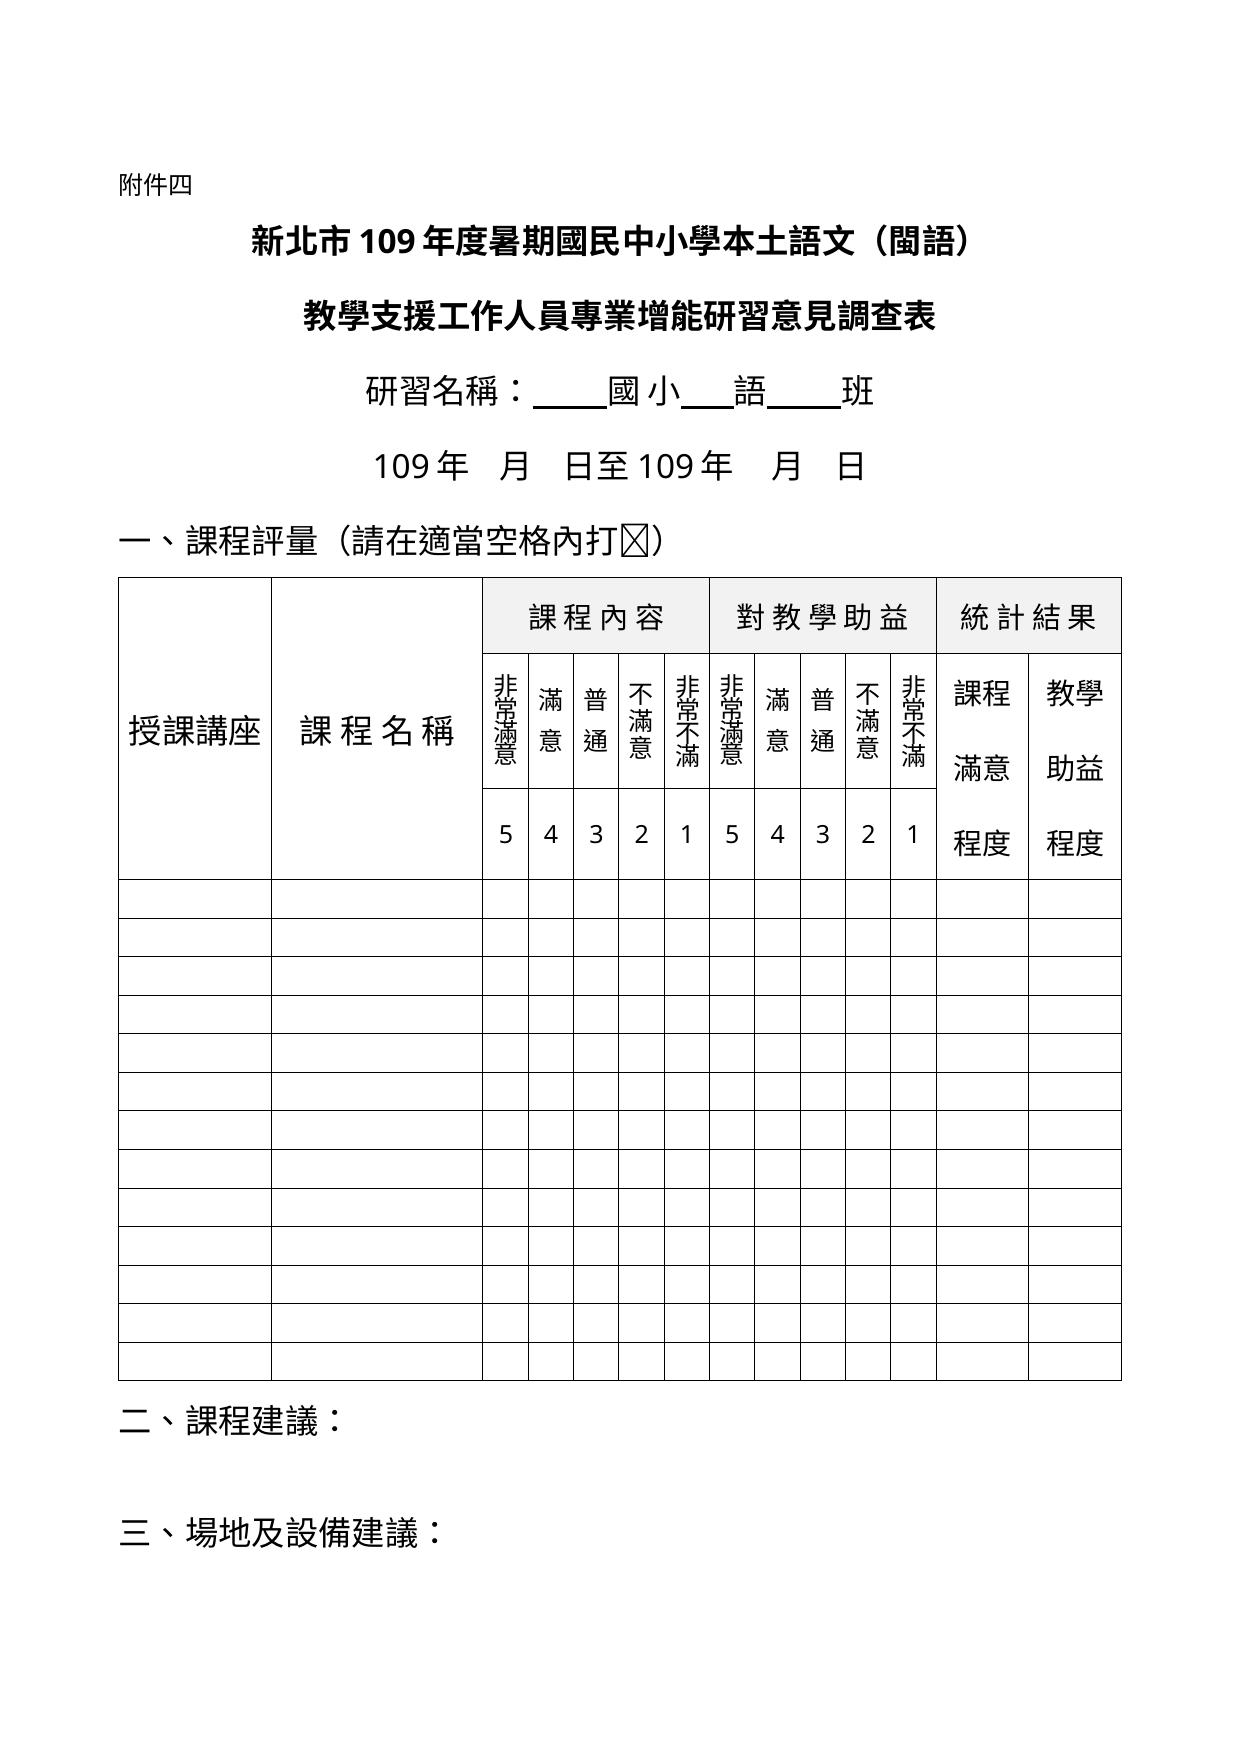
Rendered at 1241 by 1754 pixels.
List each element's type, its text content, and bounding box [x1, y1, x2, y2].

table_cell [846, 996, 890, 1033]
table_cell [1029, 1189, 1121, 1226]
table_cell [846, 1189, 890, 1226]
table_header 授課講座 [119, 578, 271, 879]
table_cell 非常不滿意 [665, 654, 709, 787]
table_cell [891, 1034, 936, 1072]
table_cell [891, 1343, 936, 1380]
table_cell [755, 1343, 800, 1380]
table_cell [846, 919, 890, 956]
table_cell [574, 1227, 618, 1264]
table_cell [574, 880, 618, 918]
table_cell [119, 1189, 271, 1226]
table_cell [755, 1227, 800, 1264]
table_cell [937, 996, 1028, 1033]
text 109年 月 日至 109年 月 日 [118, 427, 1122, 502]
table_cell [710, 1111, 754, 1149]
table_cell [619, 1304, 664, 1342]
table_cell [801, 1304, 845, 1342]
table_cell [891, 1227, 936, 1264]
table_cell [574, 957, 618, 995]
table_cell [272, 1343, 482, 1380]
table_cell [846, 1304, 890, 1342]
table_cell [937, 1150, 1028, 1187]
table_cell [529, 1034, 573, 1072]
table_cell [529, 1189, 573, 1226]
table_cell 1 [665, 789, 709, 879]
table_cell [483, 1150, 528, 1187]
table_cell [272, 919, 482, 956]
table_cell [119, 996, 271, 1033]
table_cell [665, 1266, 709, 1303]
table_cell [272, 1189, 482, 1226]
table_cell [665, 1111, 709, 1149]
table_cell 滿 意 [755, 654, 800, 787]
text 三、場地及設備建議： [118, 1494, 1122, 1569]
table_cell [619, 1034, 664, 1072]
table_cell [665, 880, 709, 918]
table_cell [846, 880, 890, 918]
table_cell 非常滿意 [710, 654, 754, 787]
table_cell [710, 1227, 754, 1264]
table_cell [846, 1111, 890, 1149]
table_cell [846, 1266, 890, 1303]
table_cell [801, 880, 845, 918]
table_cell [665, 919, 709, 956]
table_cell 非常滿意 [483, 654, 528, 787]
table_cell 課程滿意程度 [937, 654, 1028, 879]
table_cell [846, 1227, 890, 1264]
table_cell [710, 1073, 754, 1110]
table_cell [937, 1189, 1028, 1226]
table_cell [483, 1073, 528, 1110]
table_cell [710, 880, 754, 918]
table_cell [846, 1150, 890, 1187]
table_cell [483, 957, 528, 995]
table_cell [710, 1189, 754, 1226]
table_cell [937, 1073, 1028, 1110]
table_cell [937, 919, 1028, 956]
table_cell [529, 919, 573, 956]
table_cell [665, 1073, 709, 1110]
table_cell [619, 1343, 664, 1380]
table_cell [119, 1304, 271, 1342]
table_cell [119, 1150, 271, 1187]
table_cell [710, 1343, 754, 1380]
table_cell [483, 1343, 528, 1380]
table_cell [755, 1111, 800, 1149]
table_cell [119, 919, 271, 956]
table_cell [619, 957, 664, 995]
table_cell [119, 1266, 271, 1303]
table_cell [665, 1150, 709, 1187]
table_cell [801, 919, 845, 956]
table_cell [574, 1189, 618, 1226]
table_header 課 程 內 容 [483, 578, 709, 653]
table_cell [574, 919, 618, 956]
table_cell [119, 1343, 271, 1380]
table_cell [710, 957, 754, 995]
table_cell [272, 1111, 482, 1149]
table_cell [574, 1150, 618, 1187]
table_cell [272, 1227, 482, 1264]
table_cell 普 通 [801, 654, 845, 787]
table_cell [755, 1304, 800, 1342]
table_cell [755, 1189, 800, 1226]
table_cell [529, 1227, 573, 1264]
table_cell [529, 880, 573, 918]
table_cell [119, 1034, 271, 1072]
table_cell [574, 1111, 618, 1149]
table_cell [1029, 1343, 1121, 1380]
table_cell [846, 1034, 890, 1072]
table_cell [619, 1227, 664, 1264]
table_cell [937, 880, 1028, 918]
table_cell [529, 1343, 573, 1380]
table_cell [574, 996, 618, 1033]
table_cell [619, 1266, 664, 1303]
table_cell [1029, 919, 1121, 956]
table_cell [483, 880, 528, 918]
table_cell [272, 1266, 482, 1303]
table_cell [755, 996, 800, 1033]
table_cell [891, 880, 936, 918]
table_cell [801, 1343, 845, 1380]
table_cell [891, 1304, 936, 1342]
table_cell [710, 996, 754, 1033]
table_cell [272, 1073, 482, 1110]
table_cell [710, 1304, 754, 1342]
table_cell [665, 957, 709, 995]
table_cell [937, 1304, 1028, 1342]
text 一、課程評量（請在適當空格內打） [118, 502, 1122, 577]
text 新北市109年度暑期國民中小學本土語文（閩語） [118, 202, 1122, 277]
table_cell [483, 1034, 528, 1072]
table_cell [937, 1034, 1028, 1072]
table_cell [483, 1266, 528, 1303]
table_cell [1029, 1034, 1121, 1072]
table_cell [119, 1073, 271, 1110]
table_cell [755, 1034, 800, 1072]
table_cell [483, 1189, 528, 1226]
table_cell [529, 957, 573, 995]
table_cell 5 [483, 789, 528, 879]
table_cell [619, 1111, 664, 1149]
table_cell [665, 1189, 709, 1226]
table_header 對 教 學 助 益 [710, 578, 936, 653]
table_cell [529, 1266, 573, 1303]
table_cell [574, 1073, 618, 1110]
table_cell [891, 996, 936, 1033]
table_cell [891, 919, 936, 956]
table_cell 1 [891, 789, 936, 879]
table_cell [891, 1266, 936, 1303]
table_cell [801, 1034, 845, 1072]
table_cell [272, 1304, 482, 1342]
table_cell [801, 1150, 845, 1187]
table_cell [119, 880, 271, 918]
table_cell [846, 957, 890, 995]
table_cell [755, 1073, 800, 1110]
table_cell [119, 957, 271, 995]
table_cell [937, 1227, 1028, 1264]
table_cell [529, 1304, 573, 1342]
table_cell [574, 1304, 618, 1342]
text 附件四 [118, 164, 1122, 202]
table_cell [1029, 996, 1121, 1033]
table_cell [483, 919, 528, 956]
table_cell [801, 1227, 845, 1264]
table_cell 5 [710, 789, 754, 879]
text 研習名稱： 國 小 語 班 [118, 352, 1122, 427]
table_cell 普 通 [574, 654, 618, 787]
table_cell [619, 880, 664, 918]
table_cell [846, 1343, 890, 1380]
table_cell [574, 1034, 618, 1072]
table_cell 2 [846, 789, 890, 879]
table_cell 非常不滿意 [891, 654, 936, 787]
table_cell [1029, 1266, 1121, 1303]
table_cell [483, 1304, 528, 1342]
table_cell [891, 1073, 936, 1110]
table_cell [801, 1189, 845, 1226]
table_cell 教學助益程度 [1029, 654, 1121, 879]
table_cell [272, 957, 482, 995]
table_cell [272, 880, 482, 918]
text 教學支援工作人員專業增能研習意見調查表 [118, 277, 1122, 352]
table_cell [665, 1304, 709, 1342]
table_cell [665, 996, 709, 1033]
table_cell 不 滿 意 [619, 654, 664, 787]
table_cell 3 [574, 789, 618, 879]
table_cell [801, 1073, 845, 1110]
table_cell [665, 1034, 709, 1072]
table_cell [937, 1266, 1028, 1303]
table_cell [119, 1111, 271, 1149]
table_cell [1029, 1111, 1121, 1149]
table_cell [272, 996, 482, 1033]
table_cell [619, 1150, 664, 1187]
table_cell 滿 意 [529, 654, 573, 787]
table_cell [619, 996, 664, 1033]
table_cell [529, 996, 573, 1033]
table_cell 4 [529, 789, 573, 879]
table_cell [1029, 1073, 1121, 1110]
table_cell [891, 1150, 936, 1187]
table_header 課 程 名 稱 [272, 578, 482, 879]
table_cell [710, 919, 754, 956]
table_cell [937, 1343, 1028, 1380]
table_cell [891, 1189, 936, 1226]
table_cell [529, 1150, 573, 1187]
table_cell [755, 1266, 800, 1303]
table_cell [574, 1343, 618, 1380]
table_cell 不 滿 意 [846, 654, 890, 787]
table_cell [665, 1227, 709, 1264]
table_header 統 計 結 果 [937, 578, 1121, 653]
table_cell [710, 1266, 754, 1303]
table_cell [937, 957, 1028, 995]
table_cell [619, 1073, 664, 1110]
table_cell [846, 1073, 890, 1110]
table_cell 3 [801, 789, 845, 879]
table_cell [119, 1227, 271, 1264]
table_cell [1029, 1304, 1121, 1342]
table_cell [1029, 957, 1121, 995]
table_cell [574, 1266, 618, 1303]
table_cell [619, 1189, 664, 1226]
table_cell [801, 1266, 845, 1303]
table_cell [710, 1034, 754, 1072]
table_cell [801, 996, 845, 1033]
table_cell [801, 957, 845, 995]
table_cell [891, 1111, 936, 1149]
table_cell [272, 1150, 482, 1187]
table_cell [1029, 1150, 1121, 1187]
table_cell 4 [755, 789, 800, 879]
table_cell [483, 1227, 528, 1264]
table_cell [891, 957, 936, 995]
table_cell [483, 1111, 528, 1149]
table_cell [272, 1034, 482, 1072]
table_cell [755, 1150, 800, 1187]
table_cell [529, 1111, 573, 1149]
table_cell [755, 919, 800, 956]
table_cell [665, 1343, 709, 1380]
table_cell [755, 957, 800, 995]
table_cell 2 [619, 789, 664, 879]
table_cell [755, 880, 800, 918]
table_cell [1029, 880, 1121, 918]
table_cell [483, 996, 528, 1033]
table_cell [529, 1073, 573, 1110]
table_cell [1029, 1227, 1121, 1264]
table_cell [937, 1111, 1028, 1149]
text 二、課程建議： [118, 1381, 1122, 1456]
table_cell [801, 1111, 845, 1149]
table_cell [619, 919, 664, 956]
table_cell [710, 1150, 754, 1187]
